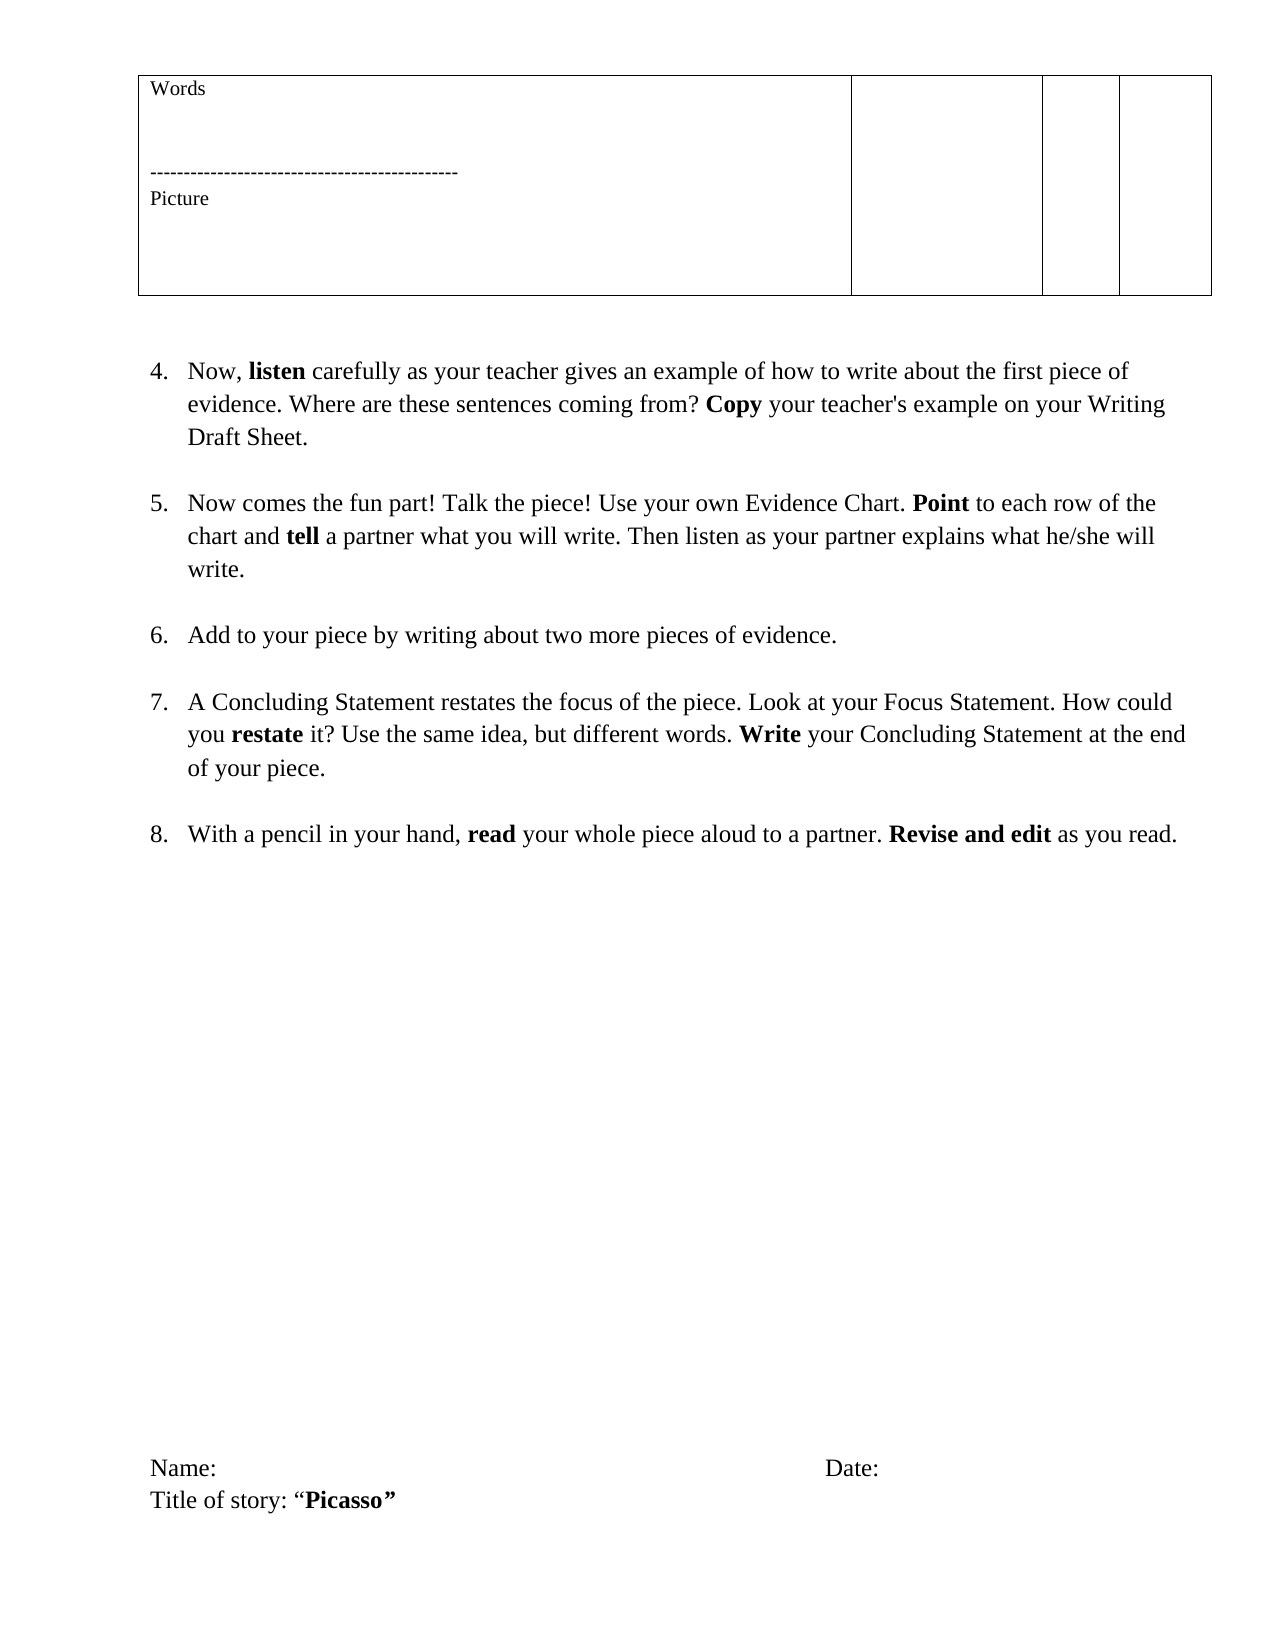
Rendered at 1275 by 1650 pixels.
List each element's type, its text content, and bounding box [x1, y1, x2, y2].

table_cell [1043, 76, 1119, 295]
list With a pencil in your hand, read your whole piece aloud to a partner. Revise and edit as you read. [150, 819, 1200, 847]
list Now, listen carefully as your teacher gives an example of how to write about the first piece of evidence. Where are these sentences coming from? Copy your teacher's example on your Writing Draft Sheet. [150, 356, 1200, 451]
list A Concluding Statement restates the focus of the piece. Look at your Focus Statement. How could you restate it? Use the same idea, but different words. Write your Concluding Statement at the end of your piece. [150, 687, 1200, 781]
table_cell [1120, 76, 1211, 295]
list Now comes the fun part! Talk the piece! Use your own Evidence Chart. Point to each row of the chart and tell a partner what you will write. Then listen as your partner explains what he/she will write. [150, 488, 1200, 583]
text Title of story: “Picasso” [150, 1486, 1200, 1514]
text Name: Date: [150, 1453, 1200, 1481]
table_cell [852, 76, 1042, 295]
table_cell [139, 76, 851, 295]
list Add to your piece by writing about two more pieces of evidence. [150, 621, 1200, 649]
